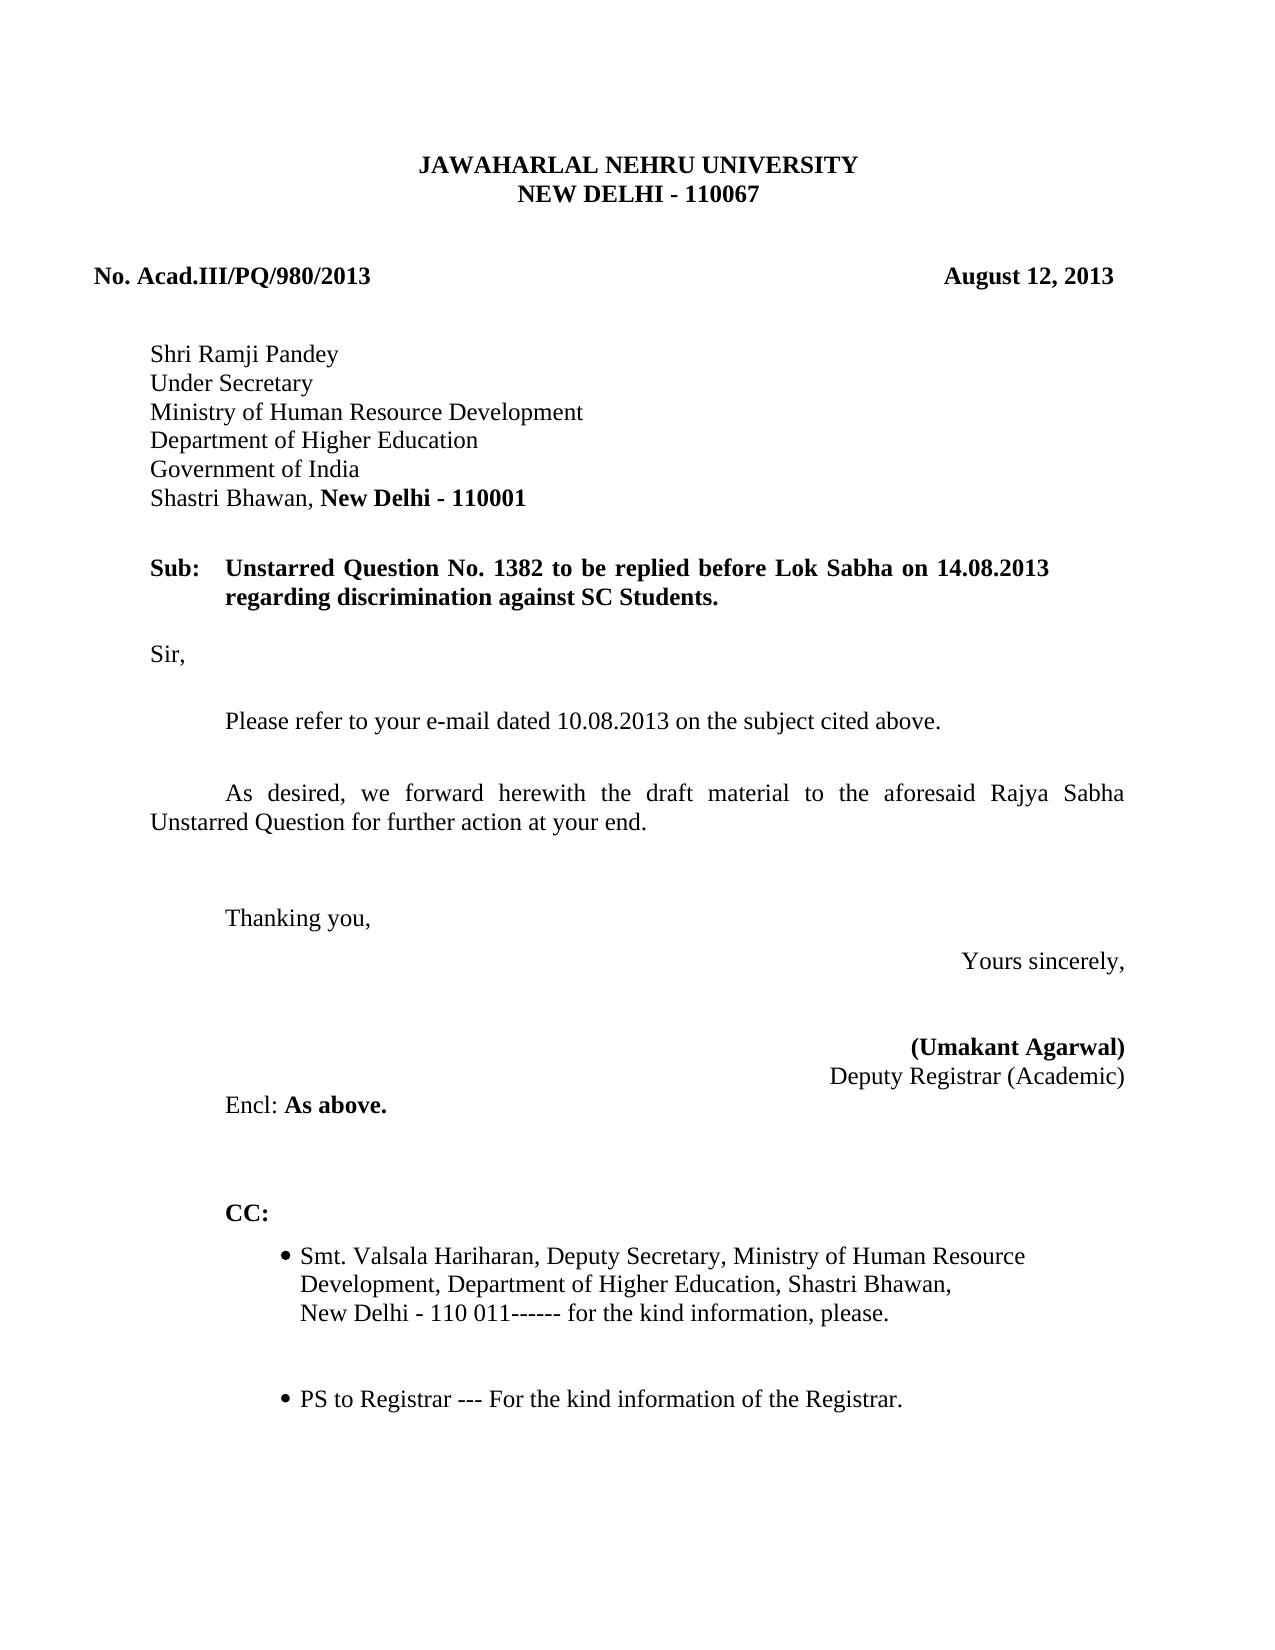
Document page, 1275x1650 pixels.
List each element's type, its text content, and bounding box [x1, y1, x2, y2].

text As desired, we forward herewith the draft material to the aforesaid Rajya Sabha Unstarred Question for further action at your end. [150, 778, 1125, 836]
title CC: [150, 1198, 1127, 1226]
title JAWAHARLAL NEHRU UNIVERSITY [150, 150, 1127, 179]
text Government of India [150, 454, 1125, 483]
text Encl: As above. [150, 1090, 1125, 1119]
text Department of Higher Education [150, 426, 1125, 454]
text Shri Ramji Pandey [150, 339, 1125, 368]
title NEW DELHI - 110067 [150, 179, 1127, 207]
text Deputy Registrar (Academic) [150, 1061, 1125, 1090]
text Shastri Bhawan, New Delhi - 110001 [150, 483, 1125, 512]
list Smt. Valsala Hariharan, Deputy Secretary, Ministry of Human Resource Development, Department of Higher Education, Shastri Bhawan, New Delhi - 110 011------ for the kind information, please. [281, 1241, 1125, 1327]
text No. Acad.III/PQ/980/2013 August 12, 2013 [94, 261, 1125, 290]
text Under Secretary [150, 368, 1125, 397]
text Please refer to your e-mail dated 10.08.2013 on the subject cited above. [150, 706, 1125, 735]
text Sir, [150, 639, 1125, 668]
text Ministry of Human Resource Development [150, 397, 1125, 426]
title PS to Registrar --- For the kind information of the Registrar. [281, 1384, 1127, 1413]
text (Umakant Agarwal) [150, 1032, 1125, 1061]
text Thanking you, [150, 903, 1125, 932]
text Yours sincerely, [150, 946, 1125, 975]
text Sub: Unstarred Question No. 1382 to be replied before Lok Sabha on 14.08.2013 regarding discrimination against SC Students. [150, 553, 1050, 611]
